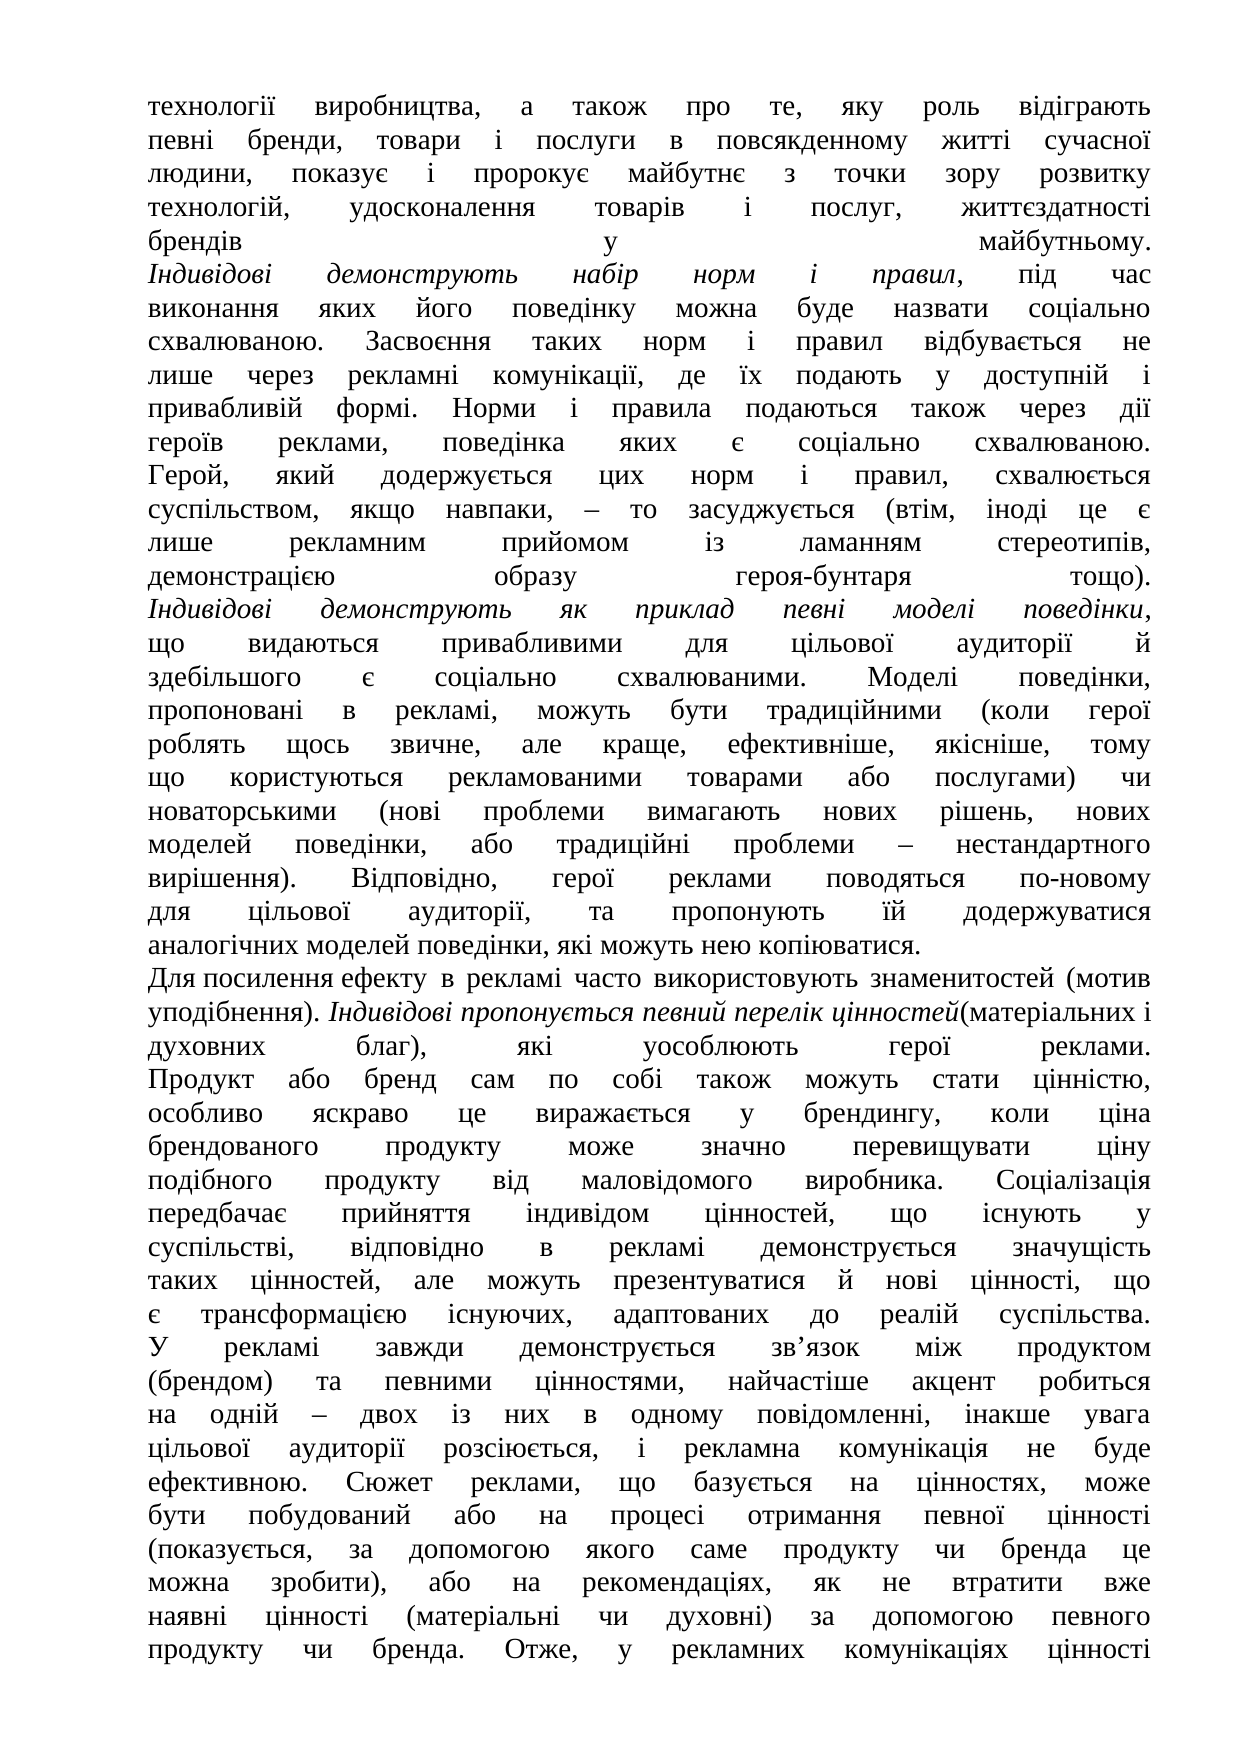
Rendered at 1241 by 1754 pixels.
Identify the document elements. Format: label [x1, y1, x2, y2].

text [148, 88, 1152, 961]
text [148, 961, 1152, 1665]
